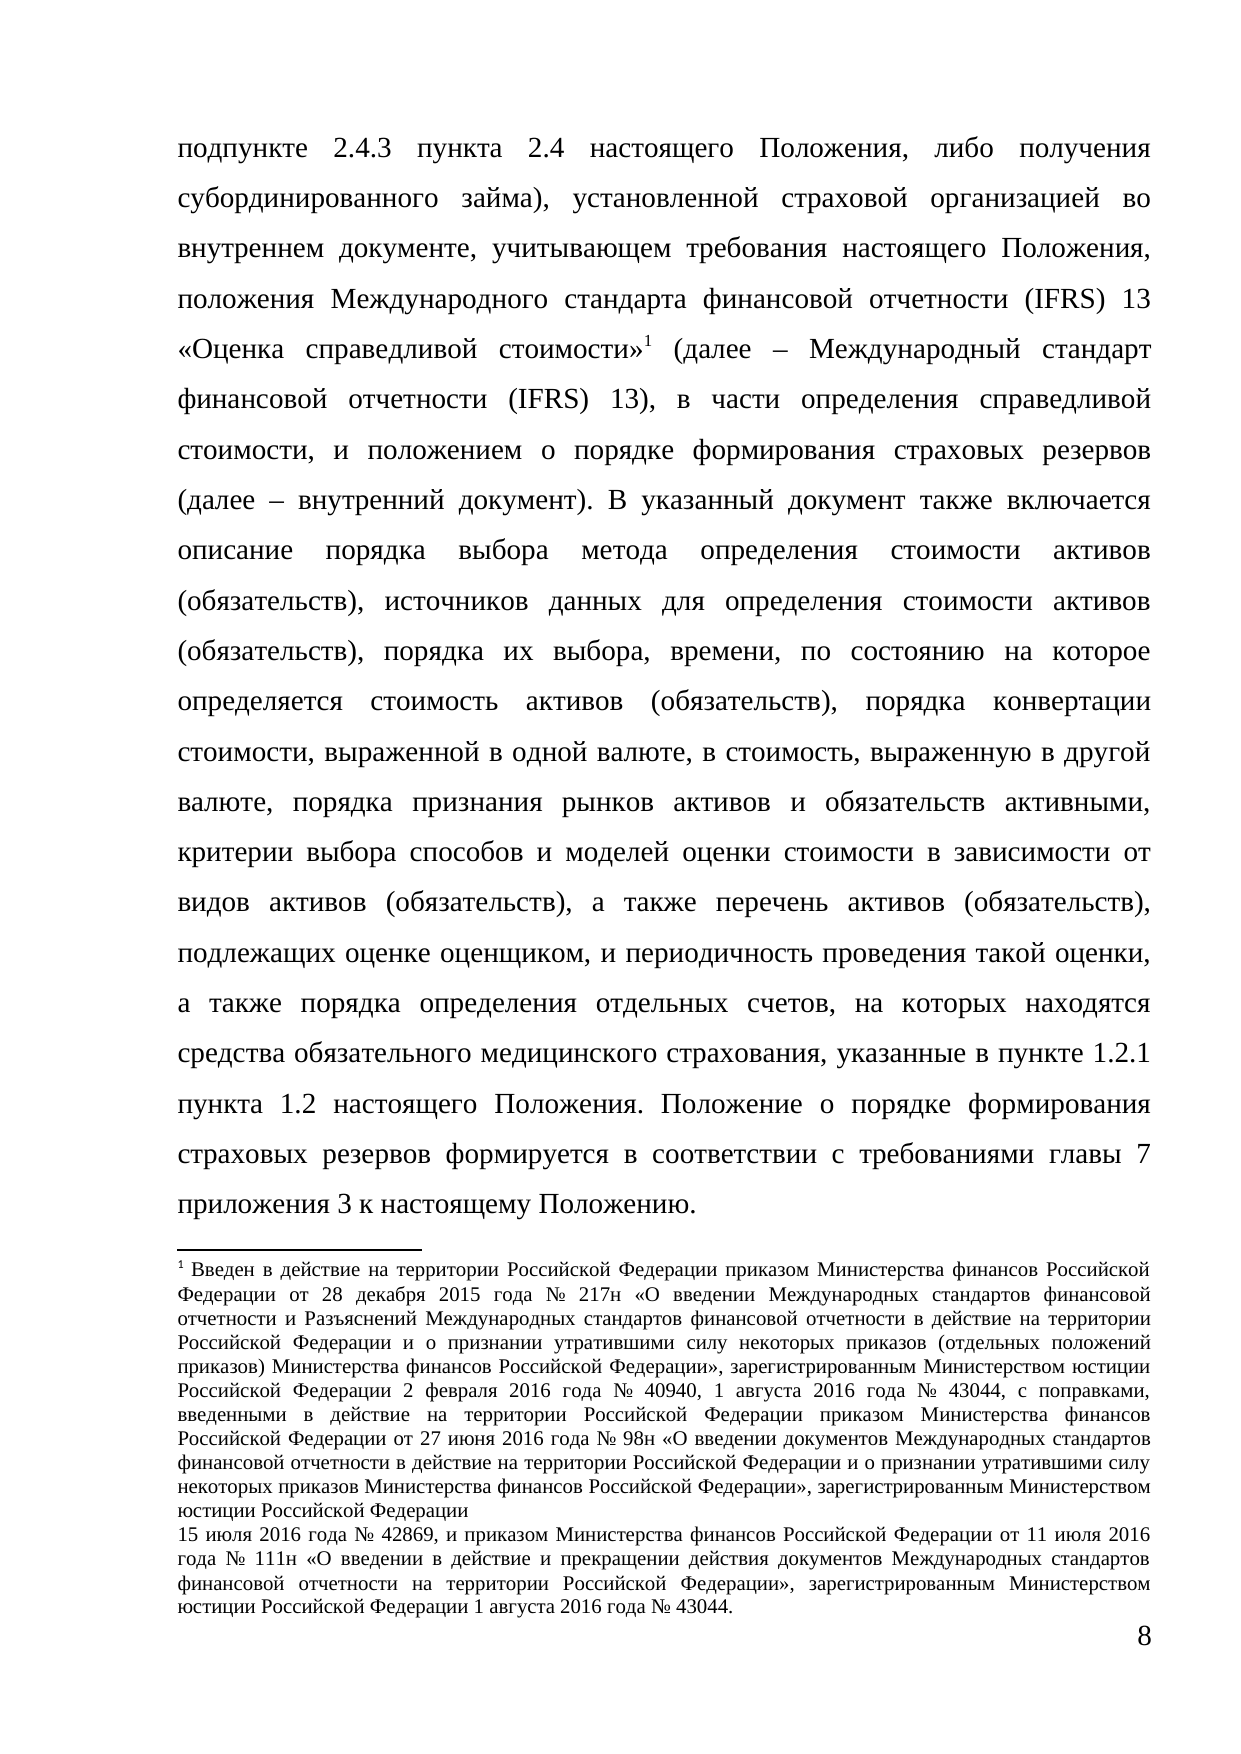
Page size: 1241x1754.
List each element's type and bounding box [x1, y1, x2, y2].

text [177, 130, 1152, 1220]
